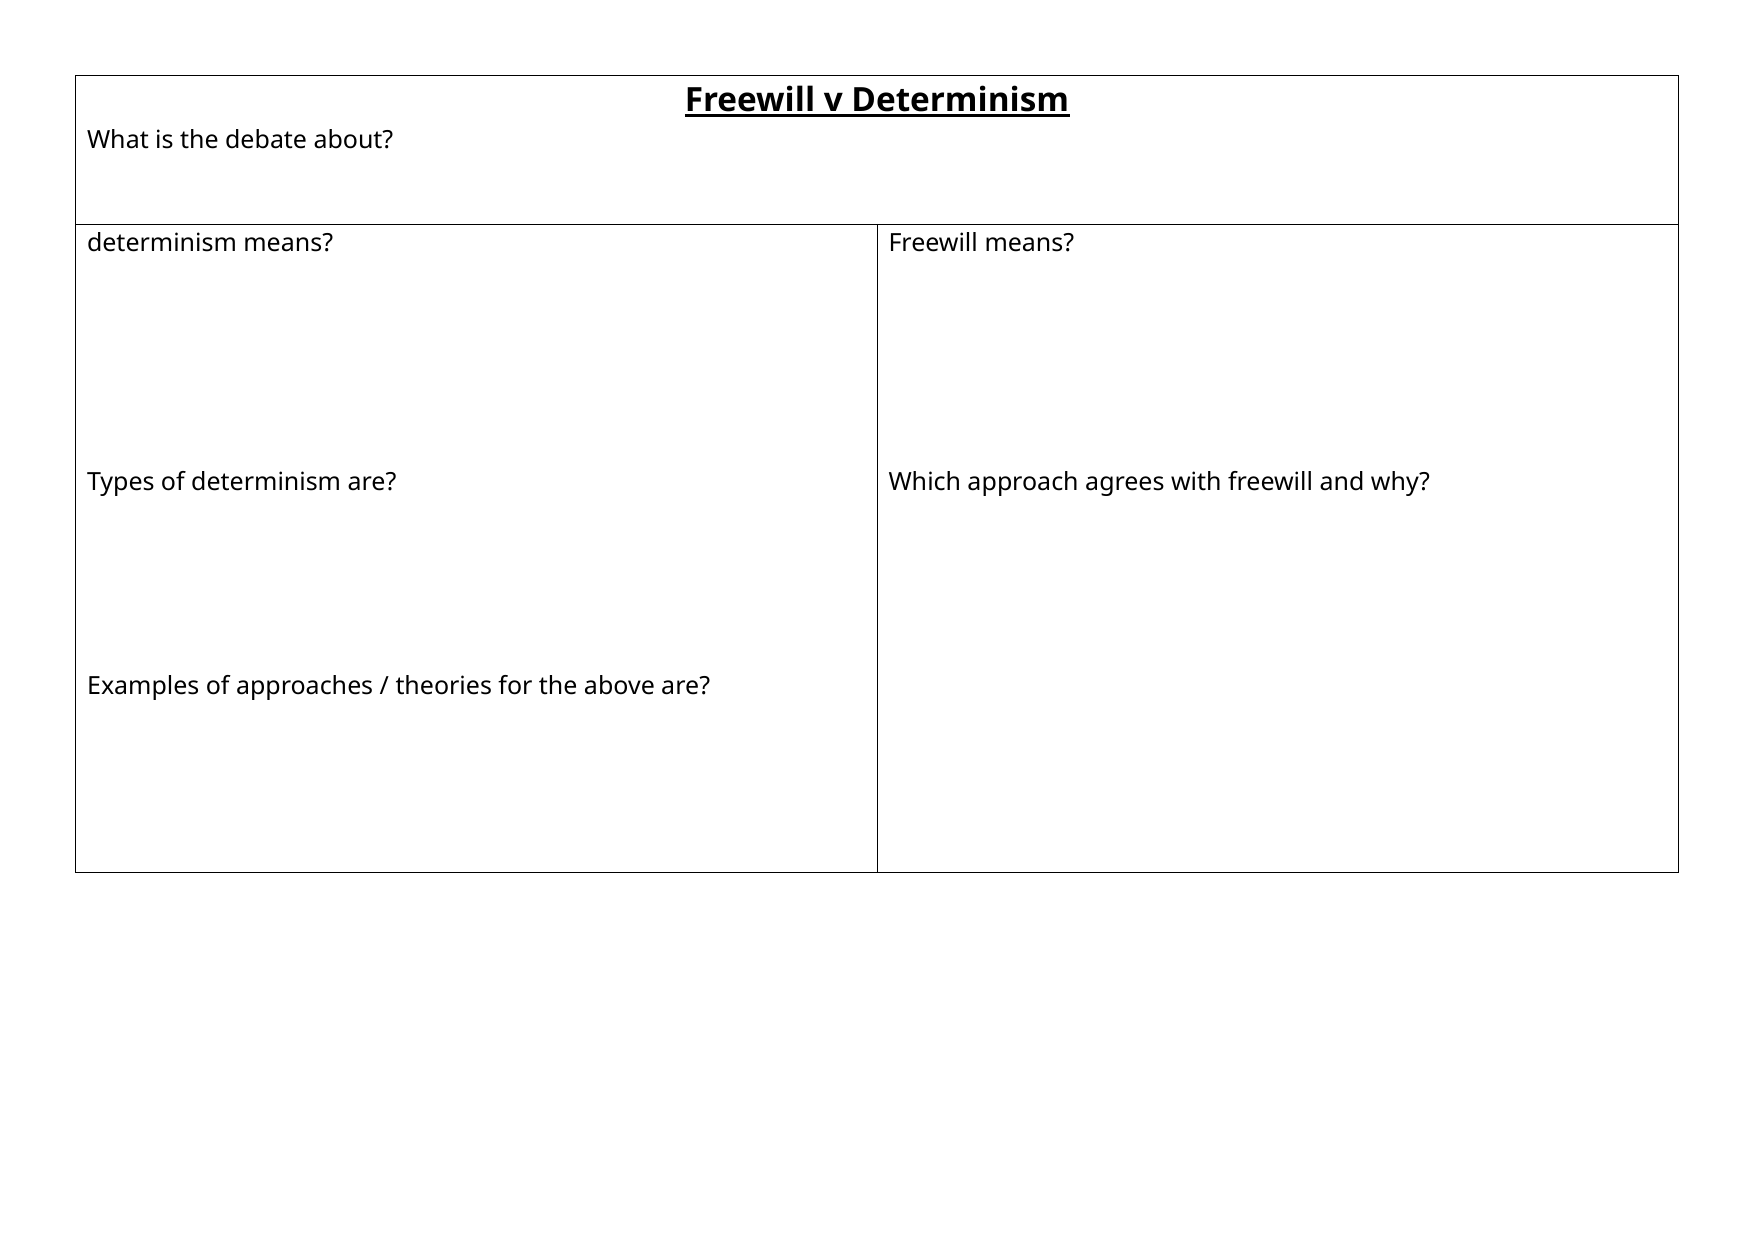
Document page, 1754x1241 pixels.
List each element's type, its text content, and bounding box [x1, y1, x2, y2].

table_cell determinism means? Types of determinism are? Examples of approaches / theories for the above are? [76, 225, 877, 872]
table_header Freewill v Determinism What is the debate about? [76, 76, 1678, 224]
table_cell Freewill means? Which approach agrees with freewill and why? [878, 225, 1678, 872]
